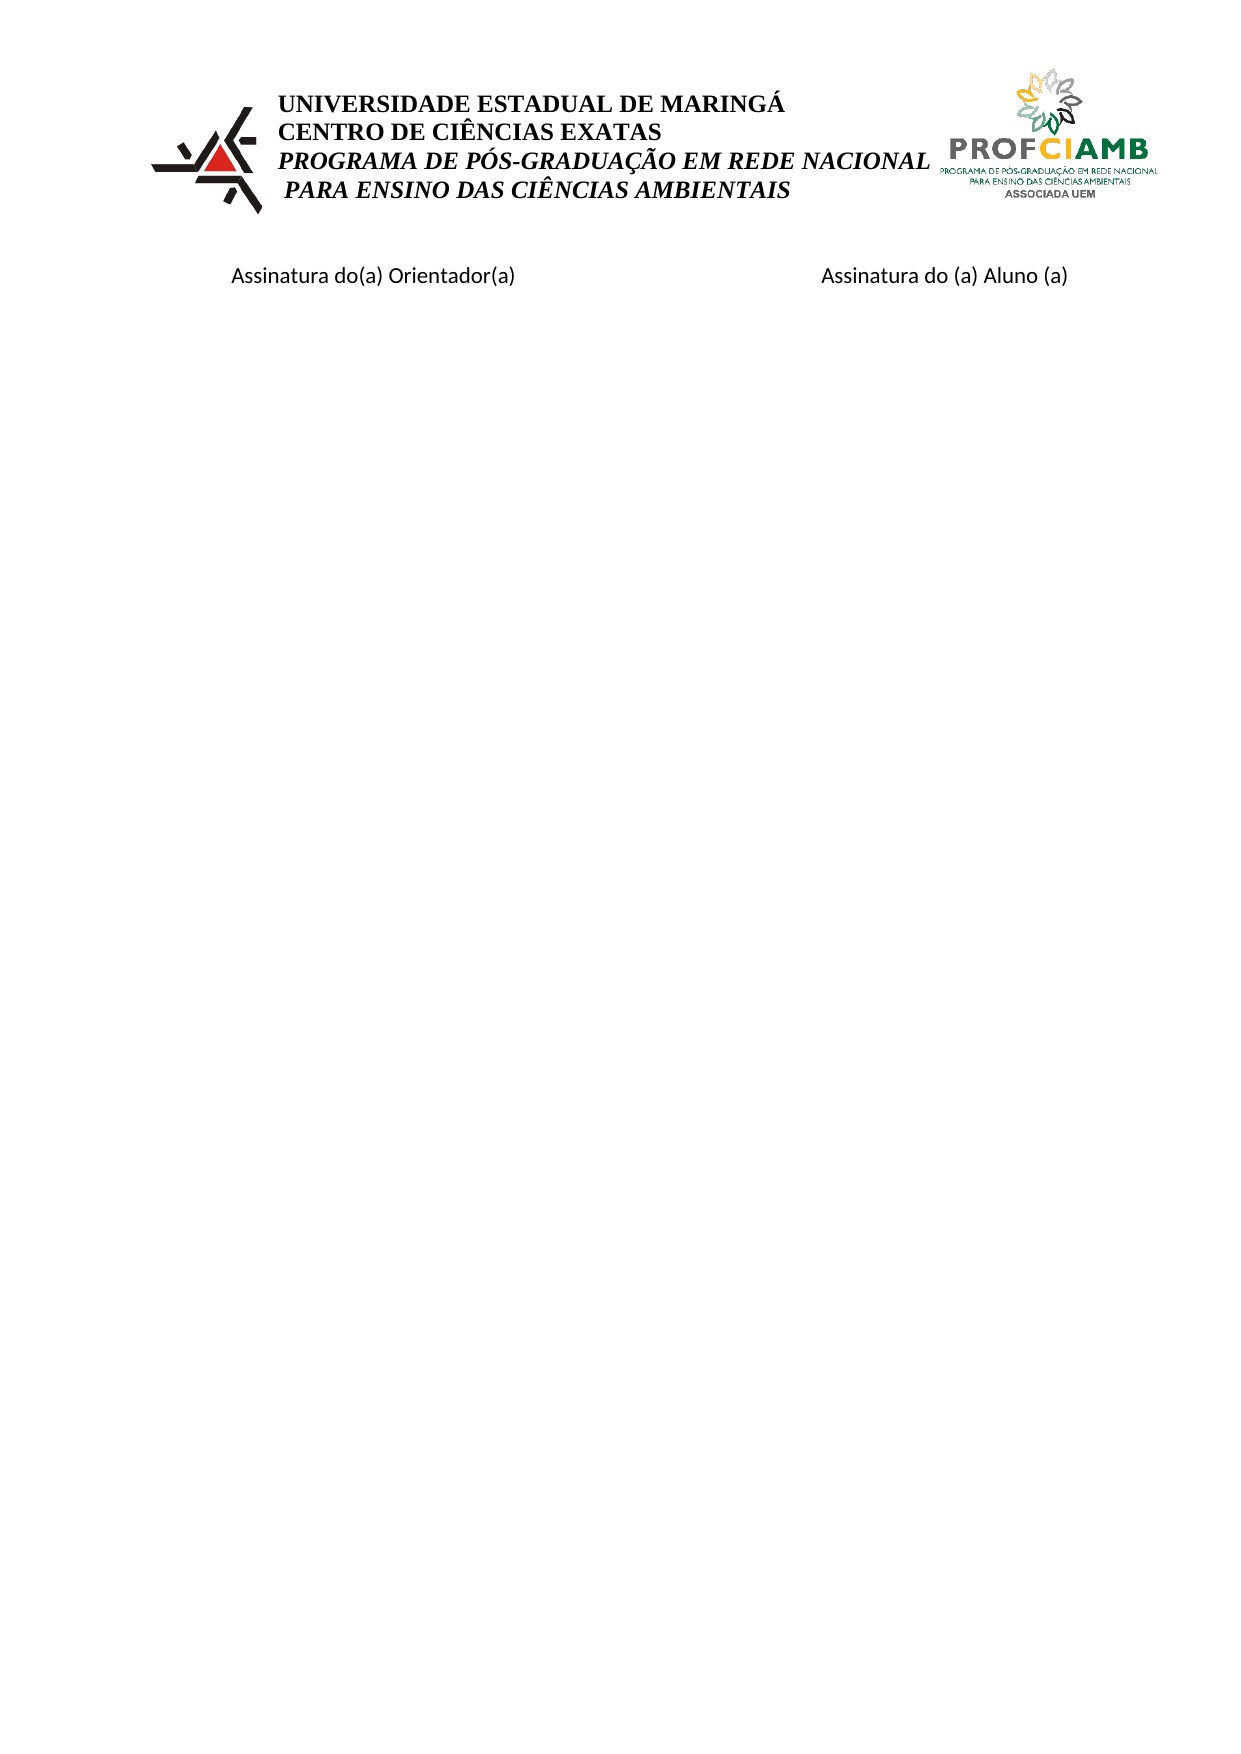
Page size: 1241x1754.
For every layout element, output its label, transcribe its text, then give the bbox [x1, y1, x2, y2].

picture [940, 68, 1158, 202]
text Assinatura do(a) Orientador(a) Assinatura do (a) Aluno (a) [148, 261, 1152, 289]
